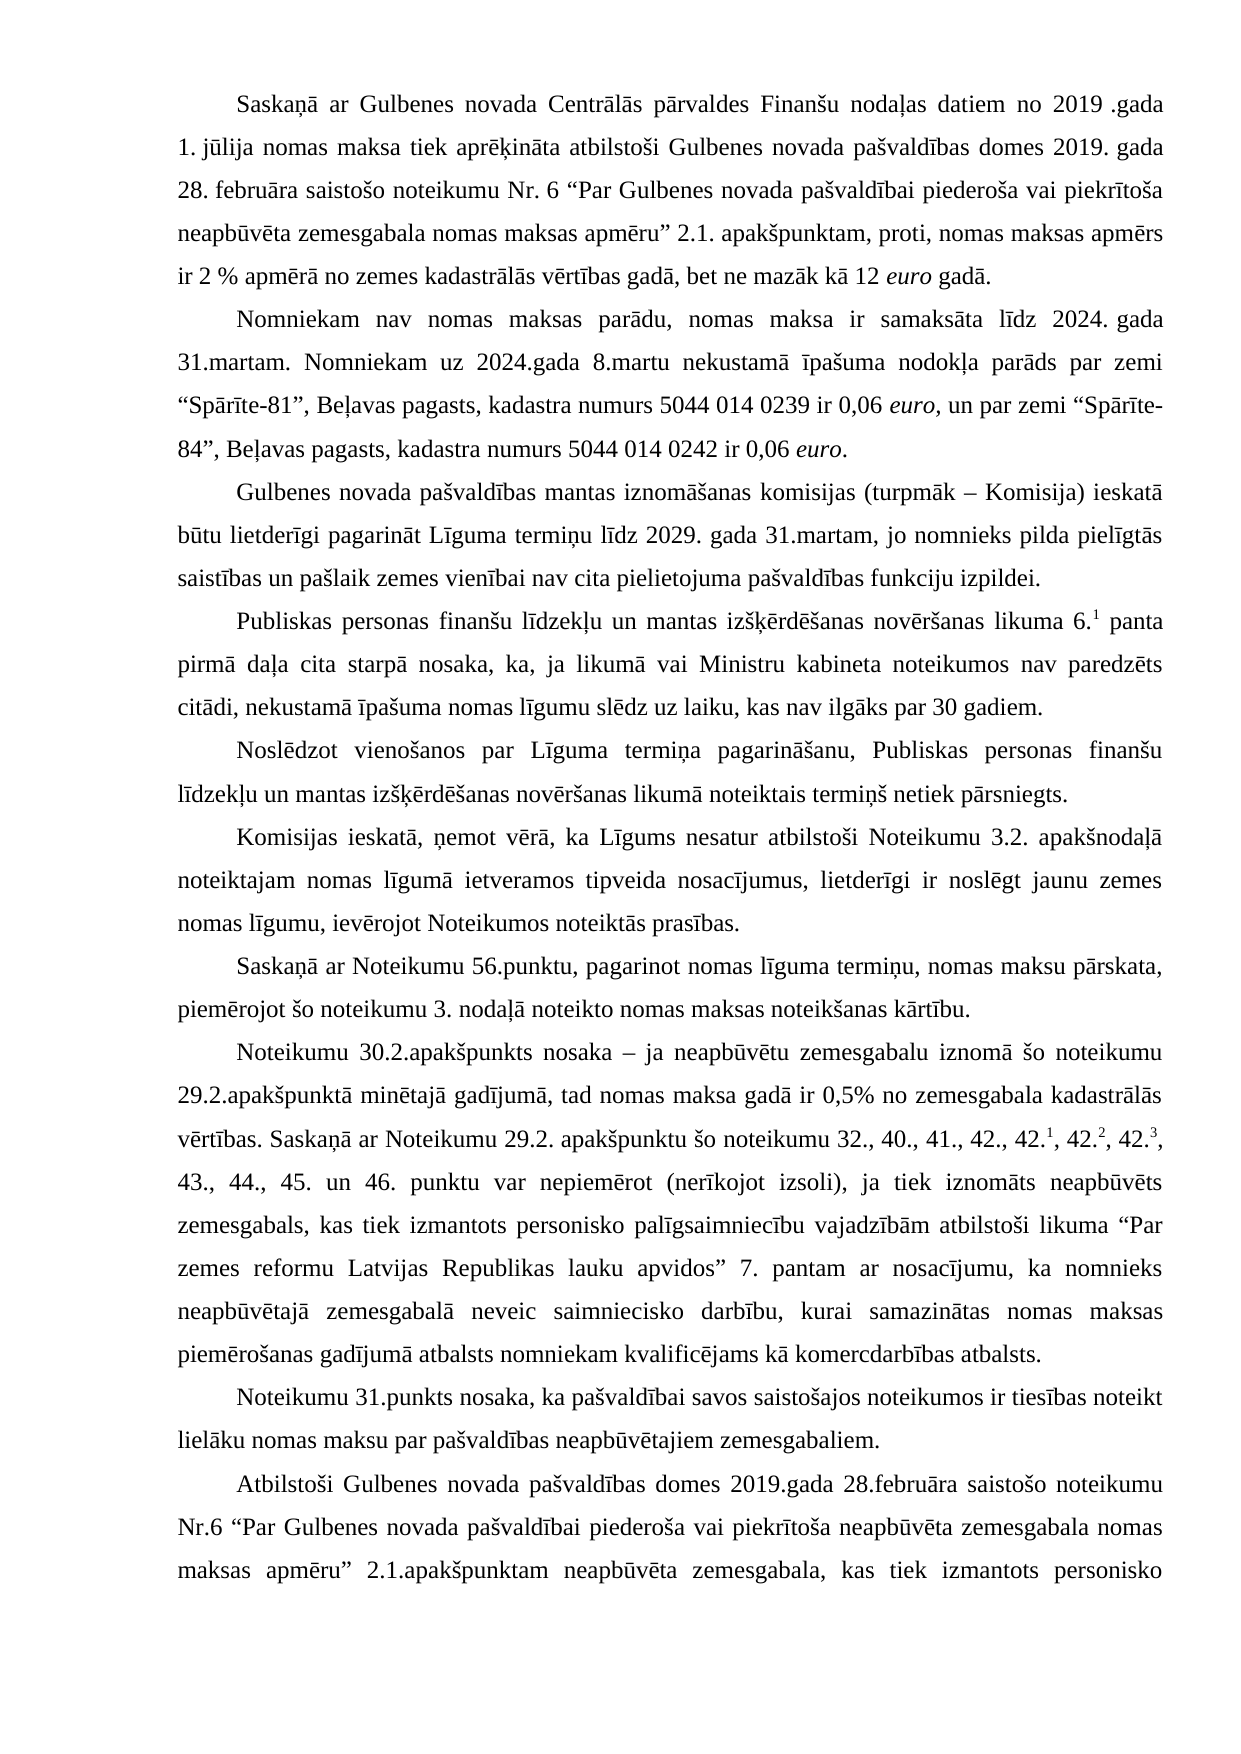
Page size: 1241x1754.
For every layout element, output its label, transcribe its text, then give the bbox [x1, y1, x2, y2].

text Saskaņā ar Noteikumu 56.punktu, pagarinot nomas līguma termiņu, nomas maksu pārskata, piemērojot šo noteikumu 3. nodaļā noteikto nomas maksas noteikšanas kārtību. [177, 951, 1163, 1023]
text Noslēdzot vienošanos par Līguma termiņa pagarināšanu, Publiskas personas finanšu līdzekļu un mantas izšķērdēšanas novēršanas likumā noteiktais termiņš netiek pārsniegts. [177, 736, 1163, 807]
text Nomniekam nav nomas maksas parādu, nomas maksa ir samaksāta līdz 2024. gada 31.martam. Nomniekam uz 2024.gada 8.martu nekustamā īpašuma nodokļa parāds par zemi “Spārīte-81”, Beļavas pagasts, kadastra numurs 5044 014 0239 ir 0,06 euro, un par zemi “Spārīte-84”, Beļavas pagasts, kadastra numurs 5044 014 0242 ir 0,06 euro. [177, 304, 1163, 462]
text Komisijas ieskatā, ņemot vērā, ka Līgums nesatur atbilstoši Noteikumu 3.2. apakšnodaļā noteiktajam nomas līgumā ietveramos tipveida nosacījumus, lietderīgi ir noslēgt jaunu zemes nomas līgumu, ievērojot Noteikumos noteiktās prasības. [177, 822, 1163, 937]
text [177, 1469, 1163, 1584]
text Publiskas personas finanšu līdzekļu un mantas izšķērdēšanas novēršanas likuma 6.1 panta pirmā daļa cita starpā nosaka, ka, ja likumā vai Ministru kabineta noteikumos nav paredzēts citādi, nekustamā īpašuma nomas līgumu slēdz uz laiku, kas nav ilgāks par 30 gadiem. [177, 606, 1163, 721]
text Saskaņā ar Gulbenes novada Centrālās pārvaldes Finanšu nodaļas datiem no 2019 .gada 1. jūlija nomas maksa tiek aprēķināta atbilstoši Gulbenes novada pašvaldības domes 2019. gada 28. februāra saistošo noteikumu Nr. 6 “Par Gulbenes novada pašvaldībai piederoša vai piekrītoša neapbūvēta zemesgabala nomas maksas apmēru” 2.1. apakšpunktam, proti, nomas maksas apmērs ir 2 % apmērā no zemes kadastrālās vērtības gadā, bet ne mazāk kā 12 euro gadā. [177, 89, 1163, 290]
text Noteikumu 31.punkts nosaka, ka pašvaldībai savos saistošajos noteikumos ir tiesības noteikt lielāku nomas maksu par pašvaldības neapbūvētajiem zemesgabaliem. [177, 1382, 1163, 1454]
text Noteikumu 30.2.apakšpunkts nosaka – ja neapbūvētu zemesgabalu iznomā šo noteikumu 29.2.apakšpunktā minētajā gadījumā, tad nomas maksa gadā ir 0,5% no zemesgabala kadastrālās vērtības. Saskaņā ar Noteikumu 29.2. apakšpunktu šo noteikumu 32., 40., 41., 42., 42.1, 42.2, 42.3, 43., 44., 45. un 46. punktu var nepiemērot (nerīkojot izsoli), ja tiek iznomāts neapbūvēts zemesgabals, kas tiek izmantots personisko palīgsaimniecību vajadzībām atbilstoši likuma “Par zemes reformu Latvijas Republikas lauku apvidos” 7. pantam ar nosacījumu, ka nomnieks neapbūvētajā zemesgabalā neveic saimniecisko darbību, kurai samazinātas nomas maksas piemērošanas gadījumā atbalsts nomniekam kvalificējams kā komercdarbības atbalsts. [177, 1037, 1163, 1368]
text Gulbenes novada pašvaldības mantas iznomāšanas komisijas (turpmāk – Komisija) ieskatā būtu lietderīgi pagarināt Līguma termiņu līdz 2029. gada 31.martam, jo nomnieks pilda pielīgtās saistības un pašlaik zemes vienībai nav cita pielietojuma pašvaldības funkciju izpildei. [177, 477, 1163, 592]
